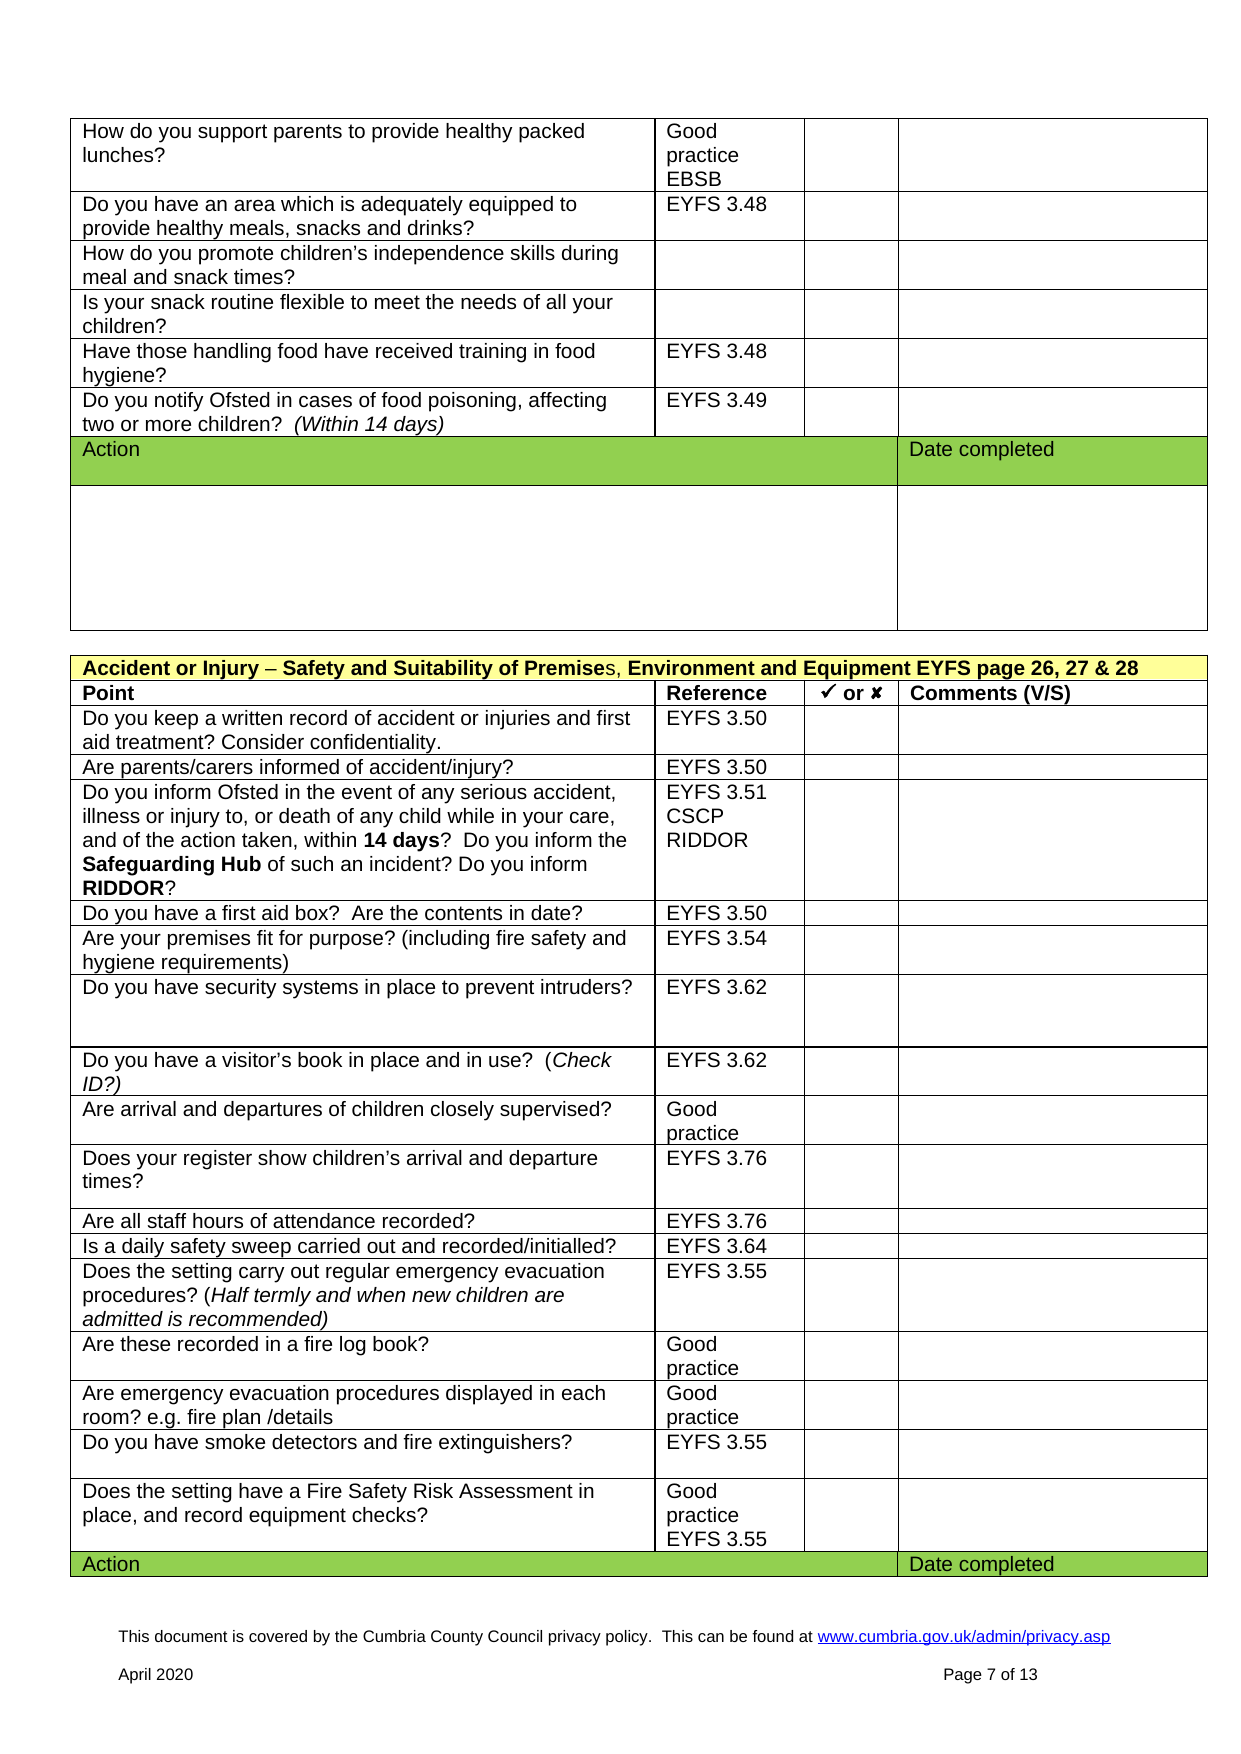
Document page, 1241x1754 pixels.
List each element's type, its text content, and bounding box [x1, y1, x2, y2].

table_cell EYFS 3.54 [656, 926, 804, 973]
table_cell Do you have smoke detectors and fire extinguishers? [71, 1430, 654, 1478]
table_cell Do you have a first aid box? Are the contents in date? [71, 901, 654, 924]
table_cell [899, 975, 1207, 1046]
table_cell Are these recorded in a fire log book? [71, 1332, 654, 1380]
table_cell EYFS 3.50 [656, 755, 804, 779]
table_cell EYFS 3.76 [656, 1145, 804, 1208]
table_cell EYFS 3.64 [656, 1234, 804, 1258]
table_cell Is your snack routine flexible to meet the needs of all your children? [71, 290, 654, 338]
table_cell [899, 339, 1207, 387]
table_cell Do you have security systems in place to prevent intruders? [71, 975, 654, 1046]
table_cell Date completed [898, 437, 1207, 485]
table_cell [805, 780, 898, 899]
table_cell [899, 1048, 1207, 1095]
table_cell Good practice [656, 1332, 804, 1380]
table_cell Is a daily safety sweep carried out and recorded/initialled? [71, 1234, 654, 1258]
table_cell [71, 486, 897, 629]
table_cell [899, 1479, 1207, 1551]
table_cell [899, 1145, 1207, 1208]
table_cell [899, 388, 1207, 436]
table_cell EYFS 3.62 [656, 975, 804, 1046]
table_cell Are parents/carers informed of accident/injury? [71, 755, 654, 779]
table_cell [899, 755, 1207, 779]
table_cell [899, 901, 1207, 924]
table_cell How do you promote children’s independence skills during meal and snack times? [71, 241, 654, 289]
table_cell [805, 119, 898, 191]
table_cell [805, 1479, 898, 1551]
table_cell [805, 290, 898, 338]
table_cell Are arrival and departures of children closely supervised? [71, 1096, 654, 1144]
table_cell [899, 1209, 1207, 1233]
table_cell [899, 706, 1207, 754]
table_cell [656, 290, 804, 338]
table_cell Are all staff hours of attendance recorded? [71, 1209, 654, 1233]
table_cell [805, 1209, 898, 1233]
table_cell [805, 901, 898, 924]
table_cell [805, 339, 898, 387]
table_cell Do you have a visitor’s book in place and in use? (Check ID?) [71, 1048, 654, 1095]
table_cell [656, 241, 804, 289]
table_cell [805, 1234, 898, 1258]
table_cell Comments (V/S) [899, 681, 1207, 705]
table_cell [899, 1332, 1207, 1380]
table_cell Have those handling food have received training in food hygiene? [71, 339, 654, 387]
table_cell Are emergency evacuation procedures displayed in each room? e.g. fire plan /details [71, 1381, 654, 1429]
table_cell Action [71, 437, 897, 485]
table_cell [805, 1332, 898, 1380]
table_cell EYFS 3.48 [656, 192, 804, 240]
table_cell EYFS 3.49 [656, 388, 804, 436]
table_cell [805, 1096, 898, 1144]
table_cell Good practice EYFS 3.55 [656, 1479, 804, 1551]
table_cell [899, 1430, 1207, 1478]
table_cell [805, 241, 898, 289]
table_cell [805, 975, 898, 1046]
table_cell [805, 1048, 898, 1095]
table_cell EYFS 3.76 [656, 1209, 804, 1233]
table_cell How do you support parents to provide healthy packed lunches? [71, 119, 654, 191]
table_cell Do you have an area which is adequately equipped to provide healthy meals, snacks and drinks? [71, 192, 654, 240]
table_cell [899, 1234, 1207, 1258]
table_cell [805, 706, 898, 754]
table_cell [805, 755, 898, 779]
table_cell [899, 1259, 1207, 1331]
table_cell EYFS 3.50 [656, 706, 804, 754]
table_cell [899, 780, 1207, 899]
table_cell Date completed [898, 1552, 1207, 1576]
table_cell Are your premises fit for purpose? (including fire safety and hygiene requirements) [71, 926, 654, 973]
table_cell Good practice [656, 1381, 804, 1429]
table_cell Do you keep a written record of accident or injuries and first aid treatment? Consider confidentiality. [71, 706, 654, 754]
table_cell Action [71, 1552, 897, 1576]
table_cell [805, 1381, 898, 1429]
table_cell EYFS 3.51 CSCP RIDDOR [656, 780, 804, 899]
table_cell [805, 1145, 898, 1208]
table_cell [899, 290, 1207, 338]
table_cell [805, 388, 898, 436]
table_cell Reference [656, 681, 804, 705]
table_cell EYFS 3.50 [656, 901, 804, 924]
table_cell Do you notify Ofsted in cases of food poisoning, affecting two or more children? (Within 14 days) [71, 388, 654, 436]
table_header Accident or Injury – Safety and Suitability of Premises, Environment and Equipment EYFS page 26, 27 & 28 [71, 656, 1207, 679]
table_cell EYFS 3.55 [656, 1430, 804, 1478]
table_cell [899, 119, 1207, 191]
table_cell [805, 926, 898, 973]
table_cell Do you inform Ofsted in the event of any serious accident, illness or injury to, or death of any child while in your care, and of the action taken, within 14 days? Do you inform the Safeguarding Hub of such an incident? Do you inform RIDDOR? [71, 780, 654, 899]
table_cell Good practice [656, 1096, 804, 1144]
table_cell Does your register show children’s arrival and departure times? [71, 1145, 654, 1208]
table_cell [805, 1259, 898, 1331]
table_cell Does the setting carry out regular emergency evacuation procedures? (Half termly and when new children are admitted is recommended) [71, 1259, 654, 1331]
table_cell [898, 486, 1207, 629]
table_cell [805, 1430, 898, 1478]
table_cell [899, 241, 1207, 289]
table_cell Good practice EBSB [656, 119, 804, 191]
table_cell [805, 192, 898, 240]
table_cell [899, 926, 1207, 973]
table_cell EYFS 3.62 [656, 1048, 804, 1095]
table_cell [899, 1096, 1207, 1144]
table_cell [899, 1381, 1207, 1429]
table_cell EYFS 3.55 [656, 1259, 804, 1331]
table_cell Point [71, 681, 654, 705]
table_cell EYFS 3.48 [656, 339, 804, 387]
table_cell or [805, 681, 898, 705]
table_cell Does the setting have a Fire Safety Risk Assessment in place, and record equipment checks? [71, 1479, 654, 1551]
table_cell [899, 192, 1207, 240]
